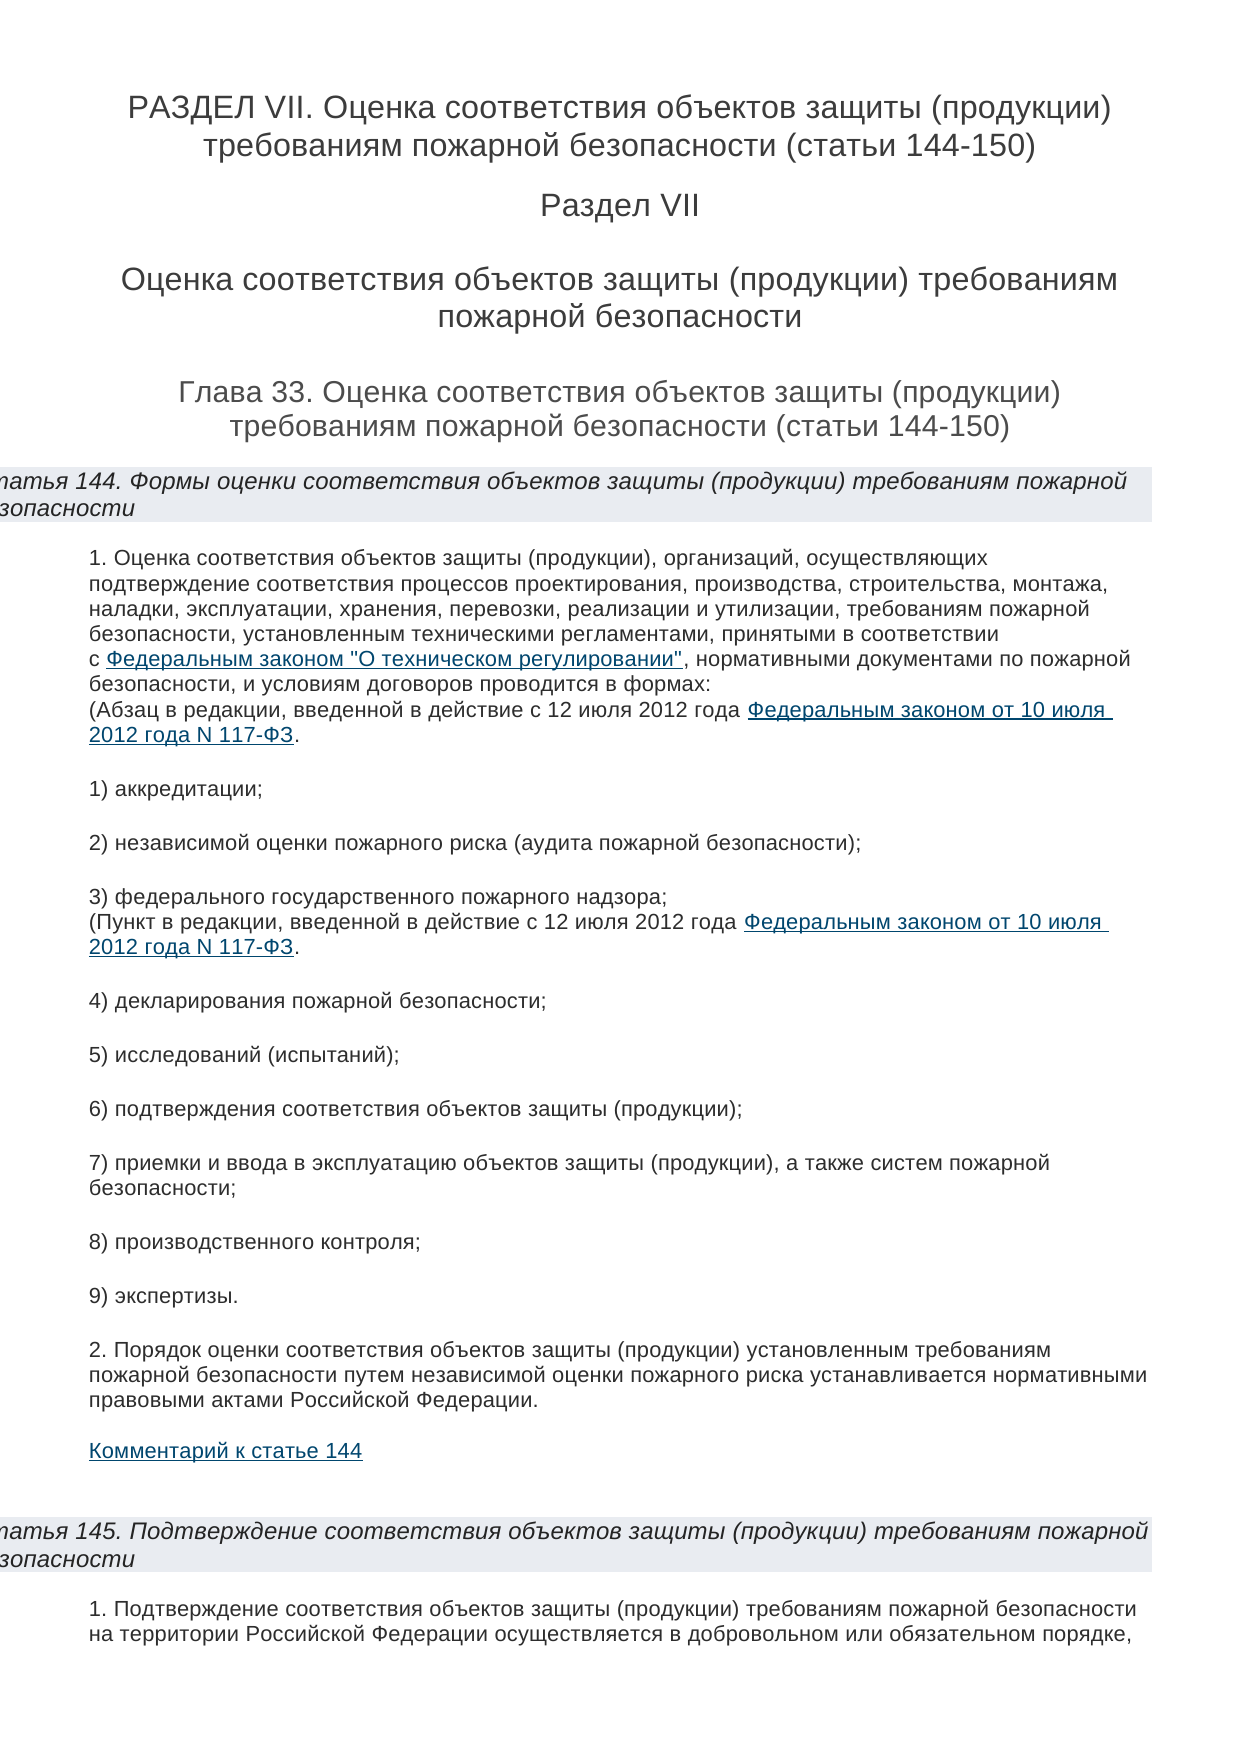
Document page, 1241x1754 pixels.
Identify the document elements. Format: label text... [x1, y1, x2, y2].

text 7) приемки и ввода в эксплуатацию объектов защиты (продукции), а также систем пожарной безопасности; [89, 1150, 1152, 1229]
text 2. Порядок оценки соответствия объектов защиты (продукции) установленным требованиям пожарной безопасности путем независимой оценки пожарного риска устанавливается нормативными правовыми актами Российской Федерации. Комментарий к статье 144 [89, 1337, 1152, 1517]
subtitle Статья 145. Подтверждение соответствия объектов защиты (продукции) требованиям пожарной безопасности [0, 1517, 1152, 1572]
subtitle Глава 33. Оценка соответствия объектов защиты (продукции) требованиям пожарной безопасности (статьи 144-150) [89, 374, 1152, 443]
text Раздел VII Оценка соответствия объектов защиты (продукции) требованиям пожарной безопасности [89, 186, 1152, 334]
text 8) производственного контроля; [89, 1229, 1152, 1283]
text 3) федерального государственного пожарного надзора; (Пункт в редакции, введенной в действие с 12 июля 2012 года Федеральным законом от 10 июля 2012 года N 117-ФЗ. [89, 884, 1152, 988]
text 1. Оценка соответствия объектов защиты (продукции), организаций, осуществляющих подтверждение соответствия процессов проектирования, производства, строительства, монтажа, наладки, эксплуатации, хранения, перевозки, реализации и утилизации, требованиям пожарной безопасности, установленным техническими регламентами, принятыми в соответствии с Федеральным законом "О техническом регулировании", нормативными документами по пожарной безопасности, и условиям договоров проводится в формах: (Абзац в редакции, введенной в действие с 12 июля 2012 года Федеральным законом от 10 июля 2012 года N 117-ФЗ. [89, 545, 1152, 776]
text 2) независимой оценки пожарного риска (аудита пожарной безопасности); [89, 830, 1152, 884]
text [89, 1596, 1152, 1646]
subtitle РАЗДЕЛ VII. Оценка соответствия объектов защиты (продукции) требованиям пожарной безопасности (статьи 144-150) [89, 89, 1152, 163]
text 4) декларирования пожарной безопасности; [89, 988, 1152, 1042]
text 1) аккредитации; [89, 776, 1152, 830]
text 6) подтверждения соответствия объектов защиты (продукции); [89, 1096, 1152, 1150]
text 9) экспертизы. [89, 1283, 1152, 1337]
text 5) исследований (испытаний); [89, 1042, 1152, 1096]
subtitle Статья 144. Формы оценки соответствия объектов защиты (продукции) требованиям пожарной безопасности [0, 467, 1152, 522]
